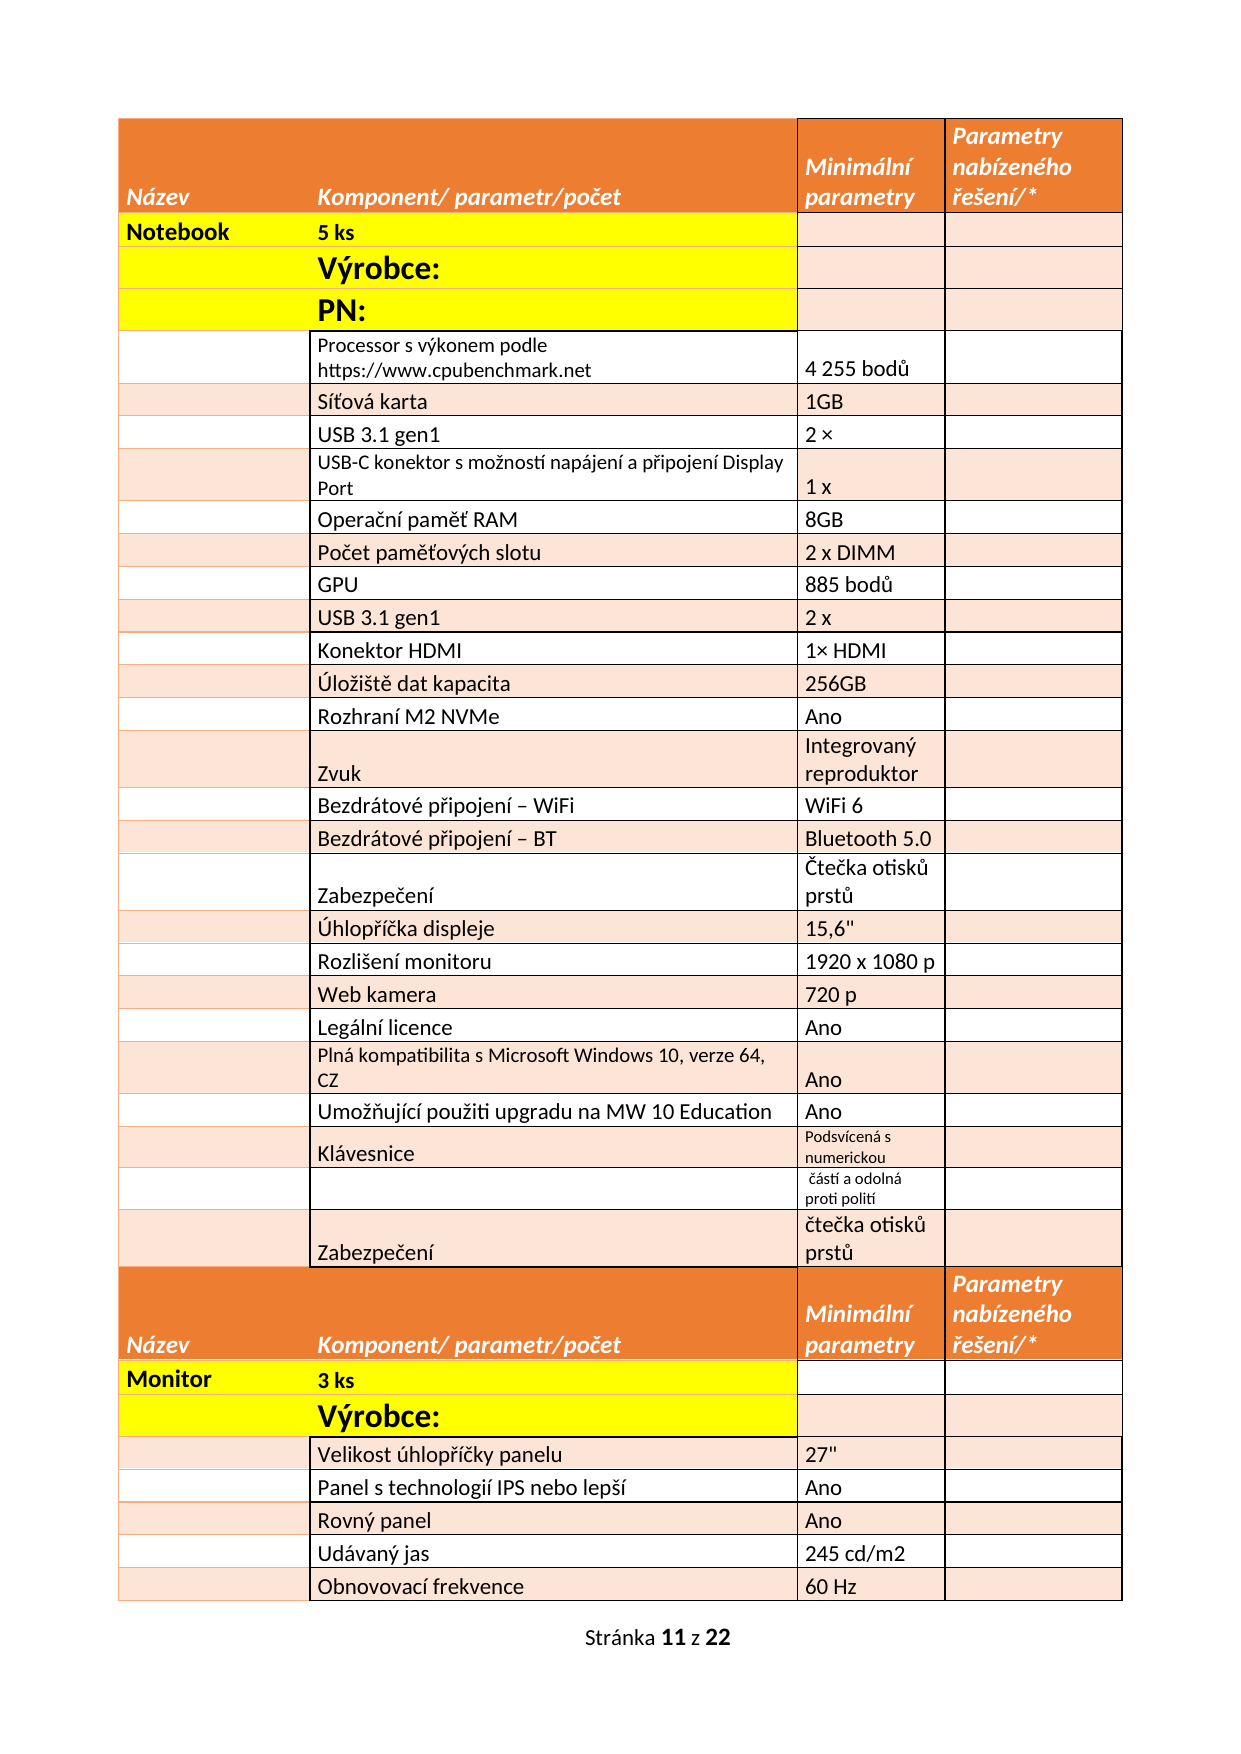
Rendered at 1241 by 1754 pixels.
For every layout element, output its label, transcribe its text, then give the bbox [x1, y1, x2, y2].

table_cell [946, 788, 1121, 820]
table_cell [946, 247, 1122, 288]
table_cell Počet paměťových slotu [311, 534, 797, 566]
table_cell čtečka otisků prstů [798, 1210, 944, 1266]
table_cell [946, 1395, 1122, 1436]
table_cell USB 3.1 gen1 [311, 600, 797, 631]
table_cell Processor s výkonem podle https://www.cpubenchmark.net [311, 332, 797, 383]
table_cell [119, 289, 310, 330]
table_cell Název [119, 1267, 310, 1359]
table_cell Ano [798, 1470, 944, 1501]
table_cell 3 ks [310, 1361, 797, 1394]
table_cell 245 cd/m2 [798, 1535, 944, 1567]
table_cell [119, 911, 309, 942]
table_cell [119, 698, 309, 730]
table_cell [119, 1437, 309, 1468]
table_cell [946, 854, 1121, 909]
table_cell Ano [798, 698, 944, 730]
table_cell Klávesnice [311, 1127, 797, 1167]
table_cell Konektor HDMI [311, 633, 797, 664]
table_cell [946, 534, 1121, 566]
table_cell [119, 731, 309, 787]
table_cell [946, 289, 1122, 330]
table_cell [119, 1535, 309, 1567]
table_cell [798, 289, 944, 330]
table_cell [119, 600, 309, 631]
table_cell 5 ks [310, 213, 797, 246]
table_cell [119, 567, 309, 598]
table_cell [946, 1361, 1122, 1394]
table_cell [798, 1395, 944, 1436]
table_cell [946, 698, 1121, 730]
table_cell 720 p [798, 976, 944, 1008]
table_cell 1GB [798, 384, 944, 415]
table_cell [946, 1210, 1121, 1266]
table_cell [946, 1568, 1121, 1600]
table_cell USB 3.1 gen1 [311, 416, 797, 448]
table_cell Notebook [119, 213, 310, 246]
table_cell Podsvícená s numerickou [798, 1127, 944, 1167]
table_cell Bezdrátové připojení – BT [311, 821, 797, 852]
table_cell Bluetooth 5.0 [798, 821, 944, 852]
table_cell [946, 821, 1121, 852]
table_cell Ano [798, 1503, 944, 1534]
table_cell 1 x [798, 449, 944, 500]
table_cell Integrovaný reproduktor [798, 731, 944, 787]
table_cell Bezdrátové připojení – WiFi [311, 788, 797, 820]
table_cell USB-C konektor s možností napájení a připojení Display Port [311, 449, 797, 500]
table_cell 2 × [798, 416, 944, 448]
table_cell 885 bodů [798, 567, 944, 598]
table_cell 4 255 bodů [798, 331, 944, 383]
table_cell [946, 1503, 1121, 1534]
table_cell [946, 1168, 1121, 1209]
table_cell Monitor [119, 1361, 310, 1394]
table_cell [946, 1470, 1121, 1501]
table_cell Komponent/ parametr/počet [310, 1268, 797, 1359]
table_cell GPU [311, 567, 797, 598]
table_cell [119, 501, 309, 533]
table_cell Čtečka otisků prstů [798, 854, 944, 909]
table_cell [798, 247, 944, 288]
table_cell [119, 788, 309, 820]
table_cell 8GB [798, 501, 944, 533]
table_cell [119, 331, 309, 383]
table_cell [946, 1437, 1121, 1468]
table_cell Legální licence [311, 1009, 797, 1041]
table_cell [119, 1210, 309, 1266]
table_cell [946, 976, 1121, 1008]
table_cell Úložiště dat kapacita [311, 665, 797, 697]
table_cell [119, 1168, 309, 1209]
table_cell [798, 1361, 944, 1394]
table_cell Minimální parametry [798, 119, 944, 212]
table_cell [119, 1395, 310, 1436]
table_cell Udávaný jas [311, 1535, 797, 1567]
table_cell [119, 1127, 309, 1167]
table_cell [946, 600, 1121, 631]
table_cell [119, 854, 309, 909]
table_cell Název [119, 119, 310, 212]
table_cell Web kamera [311, 976, 797, 1008]
table_cell [119, 1042, 309, 1093]
table_cell [798, 213, 944, 246]
table_cell [946, 567, 1121, 598]
table_cell [946, 1009, 1121, 1041]
table_cell Úhlopříčka displeje [311, 911, 797, 942]
table_cell [119, 1470, 309, 1501]
table_cell [119, 1503, 309, 1534]
table_cell 1920 x 1080 p [798, 944, 944, 975]
table_cell [946, 1094, 1121, 1126]
table_cell Ano [798, 1094, 944, 1126]
table_cell Zabezpečení [311, 854, 797, 909]
table_cell Parametry nabízeného řešení/* [946, 1267, 1122, 1359]
table_cell 256GB [798, 665, 944, 697]
table_cell Velikost úhlopříčky panelu [311, 1438, 797, 1468]
table_cell Umožňující použiti upgradu na MW 10 Education [311, 1094, 797, 1126]
table_cell [119, 416, 309, 448]
table_cell částí a odolná proti polití [798, 1168, 944, 1209]
table_cell [946, 665, 1121, 697]
table_cell [946, 911, 1121, 942]
table_cell [119, 449, 309, 500]
table_cell Rozhraní M2 NVMe [311, 698, 797, 730]
table_cell Síťová karta [311, 384, 797, 415]
table_cell Rovný panel [311, 1503, 797, 1534]
table_cell [119, 821, 309, 852]
table_cell [119, 1568, 309, 1600]
table_cell [119, 1094, 309, 1126]
table_cell PN: [310, 289, 797, 330]
table_cell Výrobce: [310, 247, 797, 288]
table_cell [946, 449, 1121, 500]
table_cell [946, 1127, 1121, 1167]
table_cell Panel s technologií IPS nebo lepší [311, 1470, 797, 1501]
table_cell [119, 247, 310, 288]
table_cell 1× HDMI [798, 633, 944, 664]
table_cell [119, 976, 309, 1008]
table_cell Obnovovací frekvence [311, 1568, 797, 1600]
table_cell Ano [798, 1042, 944, 1093]
table_cell [119, 633, 309, 664]
table_cell [946, 731, 1121, 787]
table_cell Zabezpečení [311, 1210, 797, 1266]
table_cell Minimální parametry [798, 1267, 944, 1359]
table_cell Ano [798, 1009, 944, 1041]
table_cell [946, 1042, 1121, 1093]
table_cell 27" [798, 1437, 944, 1468]
table_cell 2 x [798, 600, 944, 631]
table_cell WiFi 6 [798, 788, 944, 820]
table_cell [946, 633, 1121, 664]
table_cell [946, 331, 1121, 383]
table_cell Parametry nabízeného řešení/* [946, 119, 1122, 212]
table_cell [946, 384, 1121, 415]
table_cell [119, 665, 309, 697]
table_cell [119, 944, 309, 975]
table_cell [119, 1009, 309, 1041]
table_cell [946, 213, 1122, 246]
table_cell Rozlišení monitoru [311, 944, 797, 975]
table_cell Plná kompatibilita s Microsoft Windows 10, verze 64, CZ [311, 1042, 797, 1093]
table_cell [946, 416, 1121, 448]
table_cell 15,6" [798, 911, 944, 942]
table_cell Operační paměť RAM [311, 501, 797, 533]
table_cell Komponent/ parametr/počet [310, 119, 797, 212]
table_cell Výrobce: [310, 1395, 797, 1436]
table_cell Zvuk [311, 731, 797, 787]
table_cell [119, 534, 309, 566]
table_cell [946, 501, 1121, 533]
table_cell 2 x DIMM [798, 534, 944, 566]
table_cell [311, 1168, 797, 1209]
table_cell [946, 944, 1121, 975]
table_cell [119, 384, 309, 415]
table_cell 60 Hz [798, 1568, 944, 1600]
table_cell [946, 1535, 1121, 1567]
